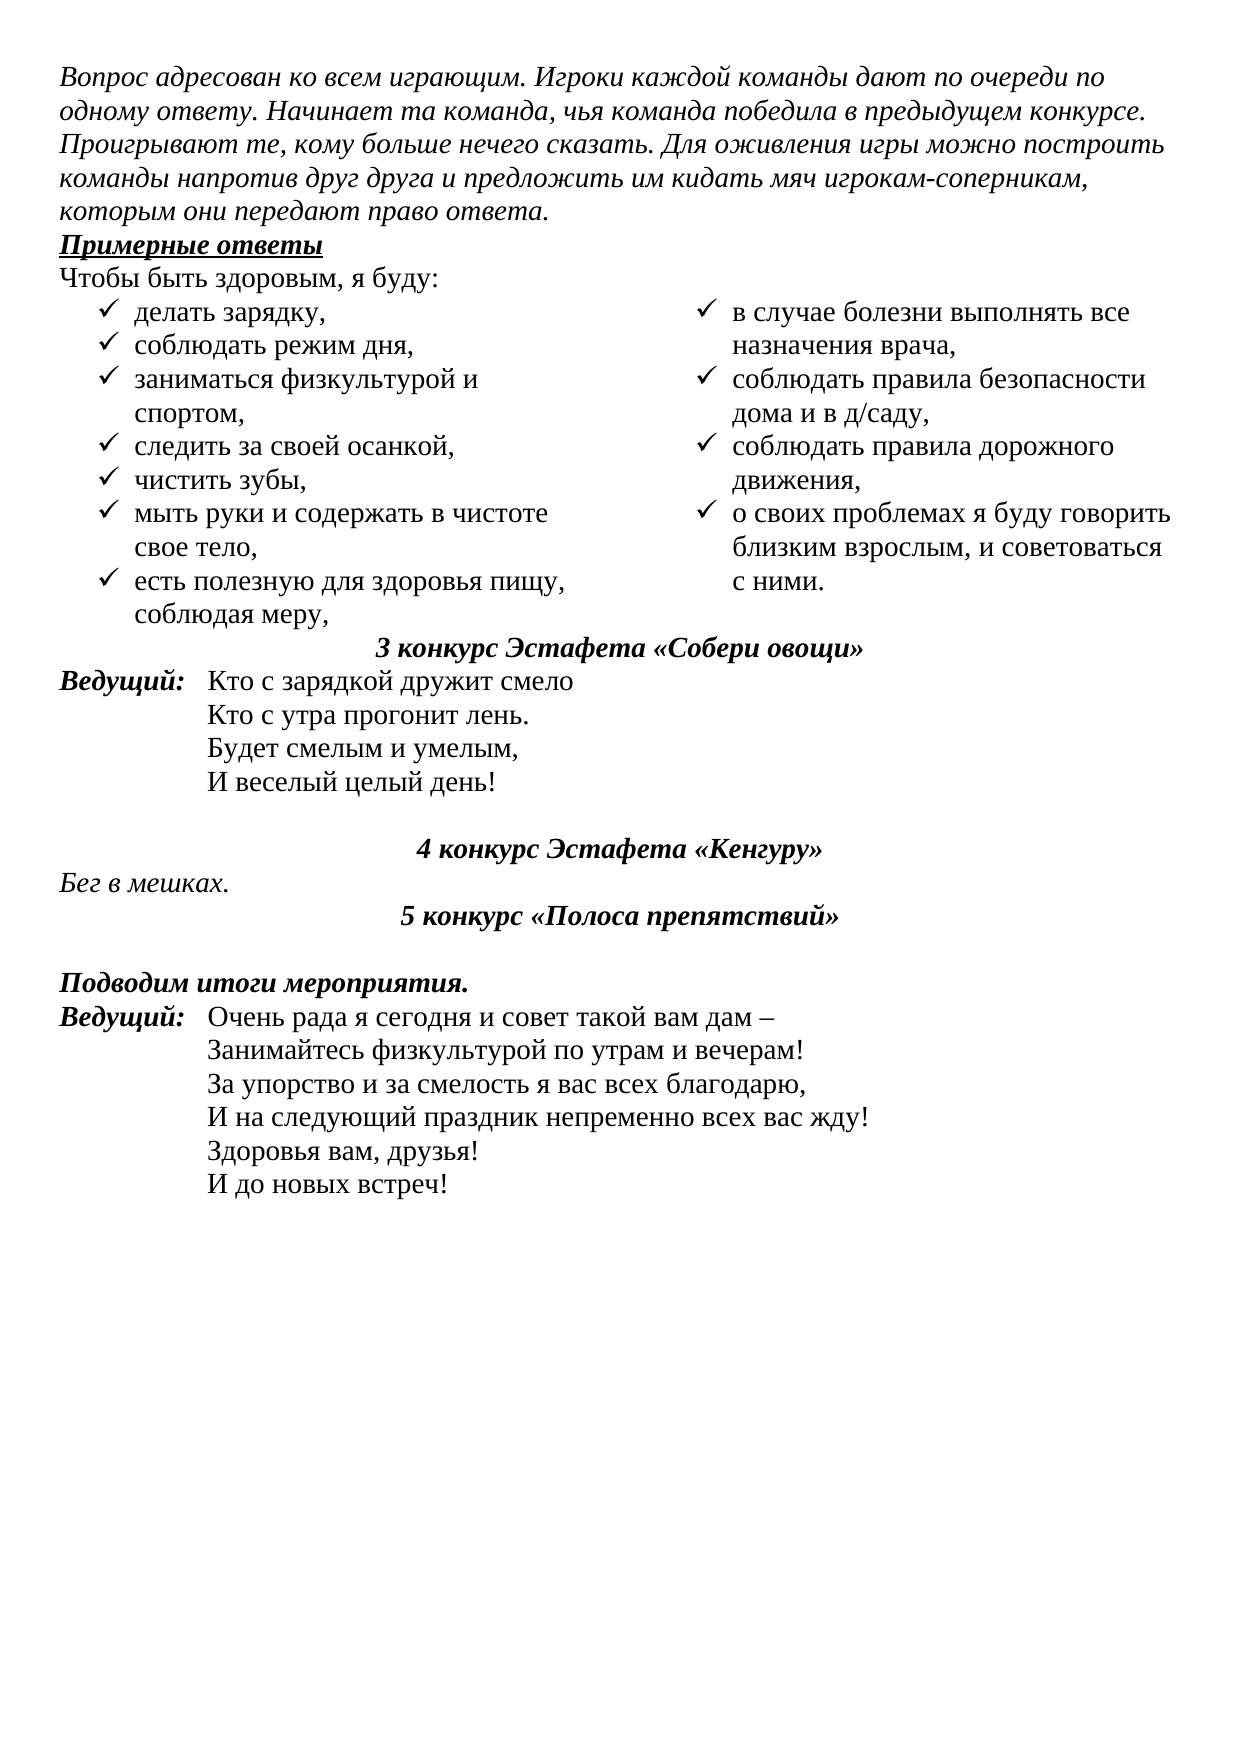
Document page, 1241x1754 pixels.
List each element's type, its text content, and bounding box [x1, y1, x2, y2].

text Здоровья вам, друзья! [59, 1133, 1181, 1167]
list следить за своей осанкой, [97, 428, 583, 462]
list о своих проблемах я буду говорить близким взрослым, и советоваться с ними. [694, 495, 1181, 596]
list соблюдать правила безопасности дома и в д/саду, [694, 361, 1181, 428]
list есть полезную для здоровья пищу, соблюдая меру, [97, 563, 583, 630]
text Подводим итоги мероприятия. [59, 965, 1181, 999]
text 4 конкурс Эстафета «Кенгуру» [59, 831, 1181, 865]
list заниматься физкультурой и спортом, [97, 361, 583, 428]
list соблюдать режим дня, [97, 327, 583, 361]
text И веселый целый день! [59, 764, 1181, 798]
text Вопрос адресован ко всем играющим. Игроки каждой команды дают по очереди по одному ответу. Начинает та команда, чья команда победила в предыдущем конкурсе. Проигрывают те, кому больше нечего сказать. Для оживления игры можно построить команды напротив друг друга и предложить им кидать мяч игрокам-соперникам, которым они передают право ответа. [59, 59, 1181, 227]
text Бег в мешках. [59, 865, 1181, 898]
text И до новых встреч! [59, 1167, 1181, 1200]
text За упорство и за смелость я вас всех благодарю, [59, 1066, 1181, 1099]
list в случае болезни выполнять все назначения врача, [694, 294, 1181, 361]
text Чтобы быть здоровым, я буду: [59, 260, 1181, 294]
list чистить зубы, [97, 462, 583, 496]
list делать зарядку, [97, 294, 583, 327]
text Примерные ответы [59, 227, 1181, 260]
text Занимайтесь физкультурой по утрам и вечерам! [59, 1032, 1181, 1066]
text Кто с утра прогонит лень. [59, 697, 1181, 731]
text Будет смелым и умелым, [59, 731, 1181, 764]
text Ведущий: Кто с зарядкой дружит смело [59, 663, 1181, 697]
list мыть руки и содержать в чистоте свое тело, [97, 496, 583, 563]
text И на следующий праздник непременно всех вас жду! [59, 1099, 1181, 1133]
text 3 конкурс Эстафета «Собери овощи» [59, 630, 1181, 663]
text 5 конкурс «Полоса препятствий» [59, 898, 1181, 932]
list соблюдать правила дорожного движения, [694, 428, 1181, 495]
text Ведущий: Очень рада я сегодня и совет такой вам дам – [59, 999, 1181, 1032]
